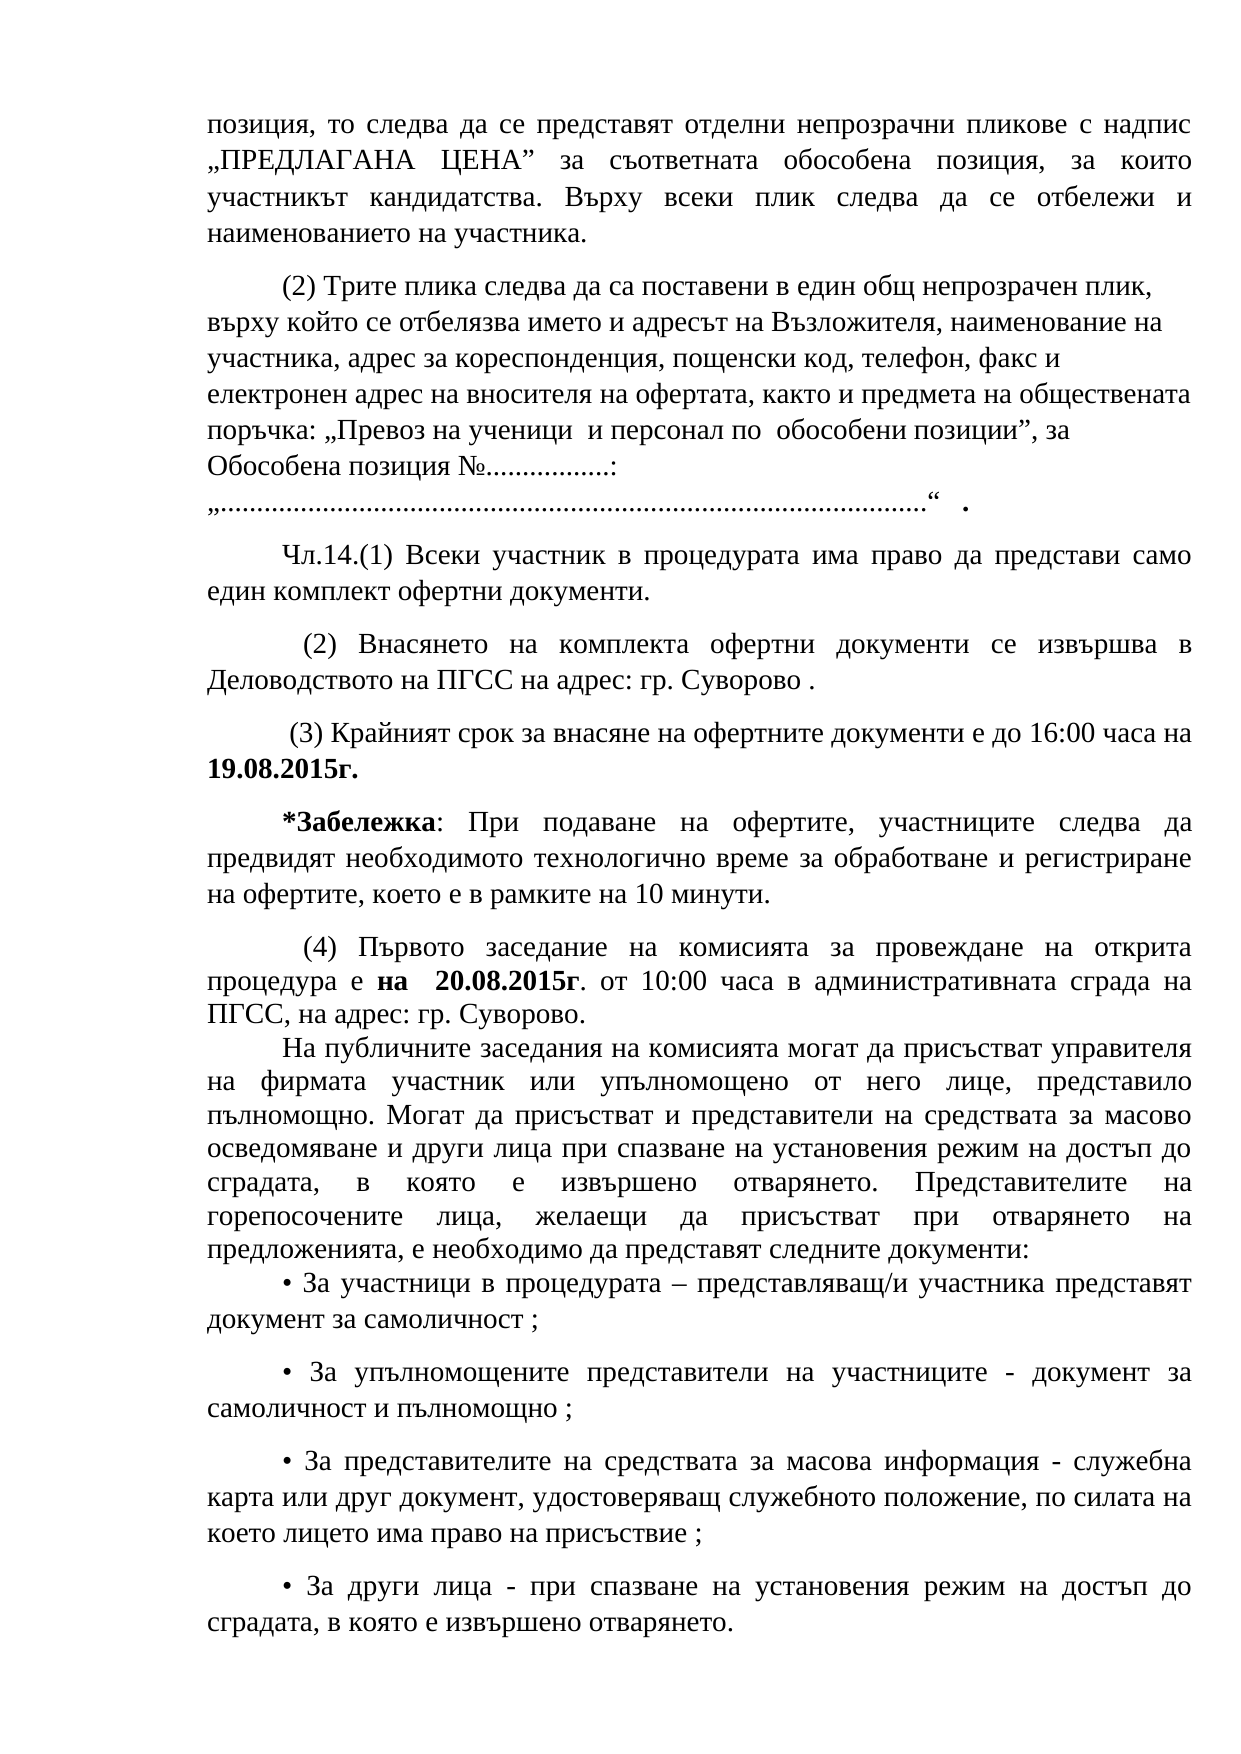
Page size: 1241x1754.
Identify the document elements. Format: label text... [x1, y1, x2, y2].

text • За упълномощените представители на участниците - документ за самоличност и пълномощно ; [207, 1354, 1193, 1423]
text *Забележка: При подаване на офертите, участниците следва да предвидят необходимото технологично време за обработване и регистриране на офертите, което е в рамките на 10 минути. [207, 804, 1193, 910]
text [207, 106, 1193, 248]
text • За участници в процедурата – представляващ/и участника представят документ за самоличност ; [207, 1265, 1193, 1334]
text Чл.14.(1) Всеки участник в процедурата има право да представи само един комплект офертни документи. [207, 537, 1193, 607]
text • За представителите на средствата за масова информация - служебна карта или друг документ, удостоверяващ служебното положение, по силата на което лицето има право на присъствие ; [207, 1443, 1193, 1548]
text На публичните заседания на комисията могат да присъстват управителя на фирмата участник или упълномощено от него лице, представило пълномощно. Могат да присъстват и представители на средствата за масово осведомяване и други лица при спазване на установения режим на достъп до сградата, в която е извършено отварянето. Представителите на горепосочените лица, желаещи да присъстват при отварянето на предложенията, е необходимо да представят следните документи: [207, 1030, 1193, 1265]
text • За други лица - при спазване на установения режим на достъп до сградата, в която е извършено отварянето. [207, 1568, 1193, 1637]
text (2) Трите плика следва да са поставени в един общ непрозрачен плик, върху който се отбелязва името и адресът на Възложителя, наименование на участника, адрес за кореспонденция, пощенски код, телефон, факс и електронен адрес на вносителя на офертата, както и предмета на обществената поръчка: „Превоз на ученици и персонал по обособени позиции”, за Обособена позиция №.................: „.................................................................................................“ . [207, 268, 1193, 518]
text (2) Внасянето на комплекта офертни документи се извършва в Деловодството на ПГСС на адрес: гр. Суворово . [207, 626, 1193, 696]
text (3) Крайният срок за внасяне на офертните документи е до 16:00 часа на 19.08.2015г. [207, 715, 1193, 785]
text (4) Първото заседание на комисията за провеждане на открита процедура е на 20.08.2015г. от 10:00 часа в административната сграда на ПГСС, на адрес: гр. Суворово. [207, 929, 1193, 1030]
